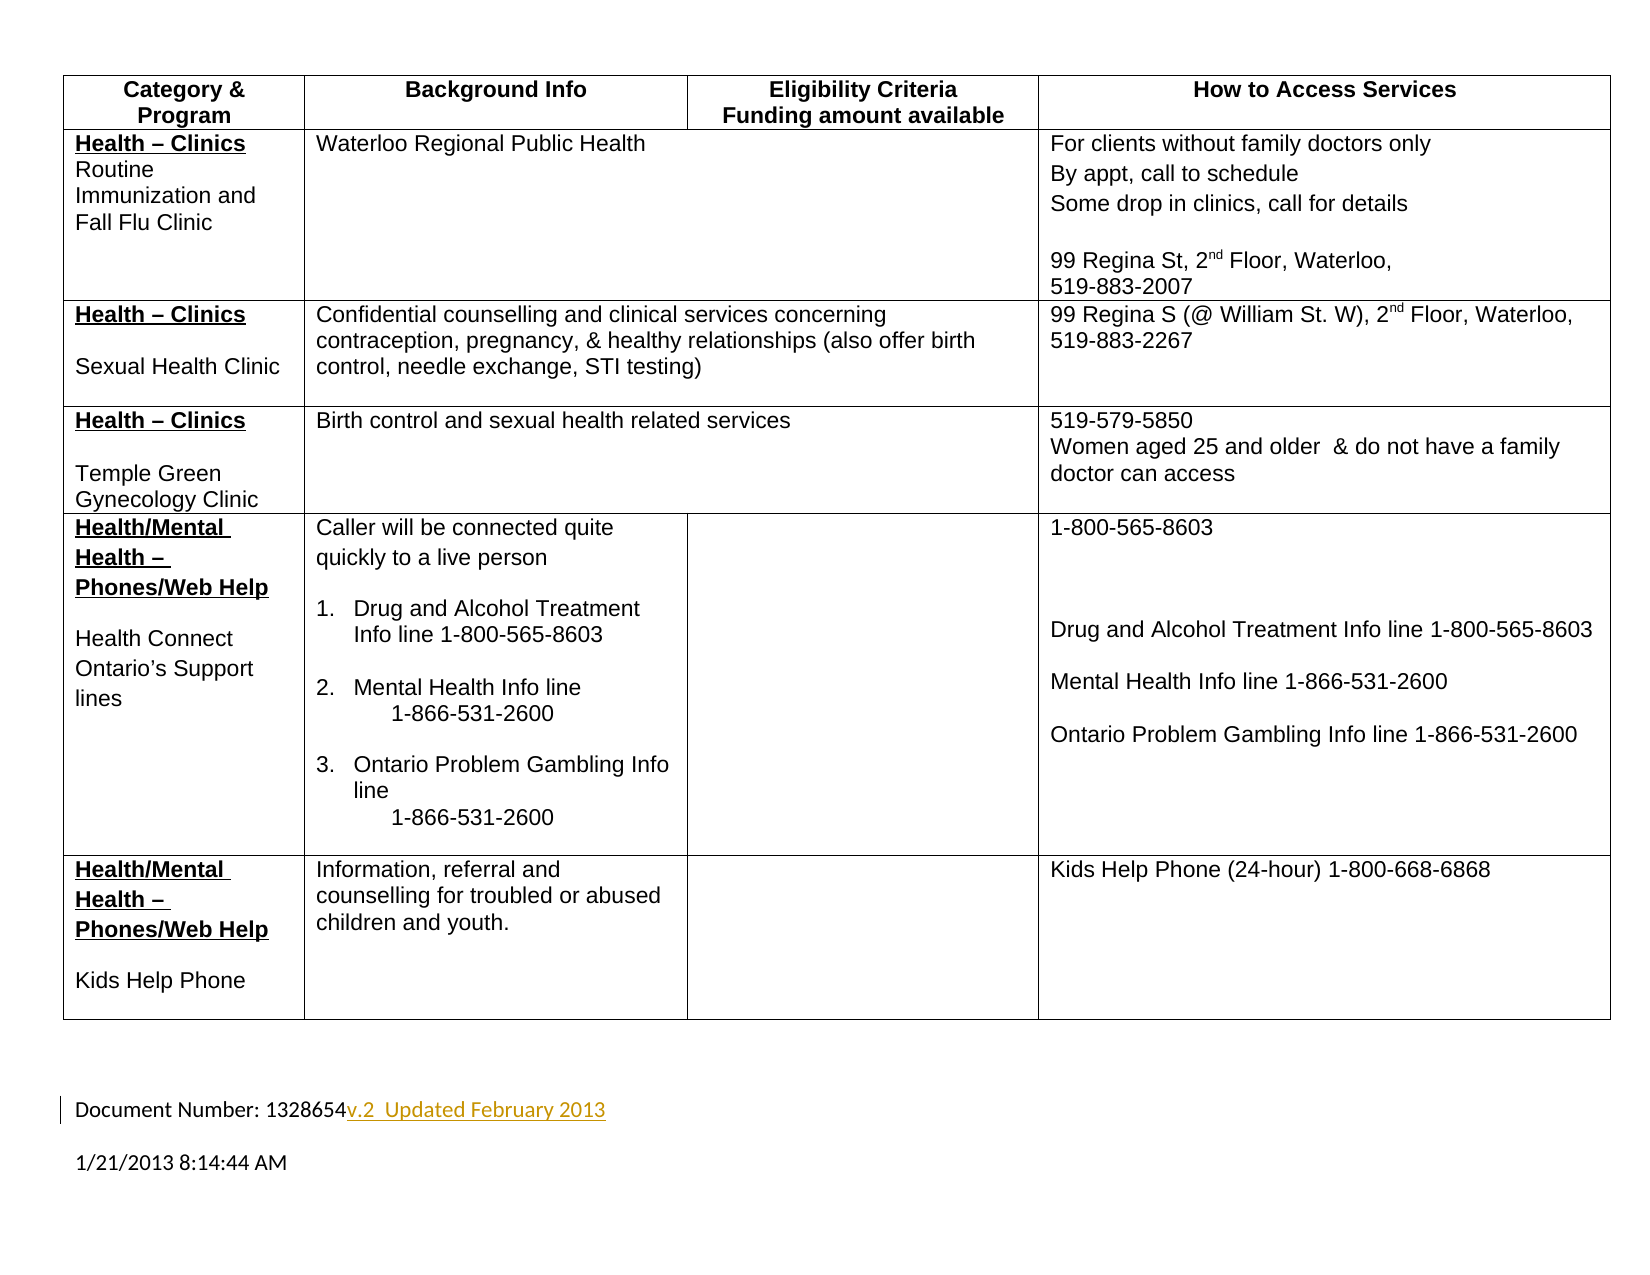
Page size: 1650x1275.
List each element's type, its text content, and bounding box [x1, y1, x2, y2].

table_cell 1-800-565-8603 Drug and Alcohol Treatment Info line 1-800-565-8603 Mental Health Info line 1-866-531-2600 Ontario Problem Gambling Info line 1-866-531-2600 [1039, 514, 1610, 855]
table_cell Kids Help Phone (24-hour) 1-800-668-6868 [1039, 856, 1610, 1018]
table_cell 519-579-5850 Women aged 25 and older & do not have a family doctor can access [1039, 407, 1610, 512]
table_cell Confidential counselling and clinical services concerning contraception, pregnancy, & healthy relationships (also offer birth control, needle exchange, testing) [305, 301, 1038, 406]
table_cell Health – Clinics Routine Immunization and Fall Flu Clinic [64, 130, 304, 299]
table_cell [688, 514, 1038, 855]
table_cell Information, referral and counselling for troubled or abused children and youth. [305, 856, 687, 1018]
table_cell Caller will be connected quite quickly to a live person Drug and Alcohol Treatment Info line 1-800-565-8603 Mental Health Info line 1-866-531-2600 Ontario Problem Gambling Info line 1-866-531-2600 [305, 514, 687, 855]
table_cell Health/Mental Health – Phones/Web Help Kids Help Phone [64, 856, 304, 1018]
table_cell [688, 856, 1038, 1018]
table_cell Health – Clinics Temple Green Gynecology Clinic [64, 407, 304, 512]
table_cell 99 Regina S (@ William St. W), 2nd Floor, Waterloo, 519-883-2267 [1039, 301, 1610, 406]
table_header How to Access Services [1039, 76, 1610, 129]
table_cell For clients without family doctors only By appt, call to schedule Some drop in clinics, call for details 99 Regina St, 2nd Floor, Waterloo, 519-883-2007 [1039, 130, 1610, 299]
table_header Eligibility Criteria Funding amount available [688, 76, 1038, 129]
table_cell Birth control and sexual health related services [305, 407, 1038, 512]
table_cell Health/Mental Health – Phones/Web Help Health Connect Ontario’s Support lines [64, 514, 304, 855]
table_cell Health – Clinics Sexual Health Clinic [64, 301, 304, 406]
table_header Category & Program [64, 76, 304, 129]
table_cell Waterloo Regional Public Health [305, 130, 1038, 299]
table_header Background Info [305, 76, 687, 129]
